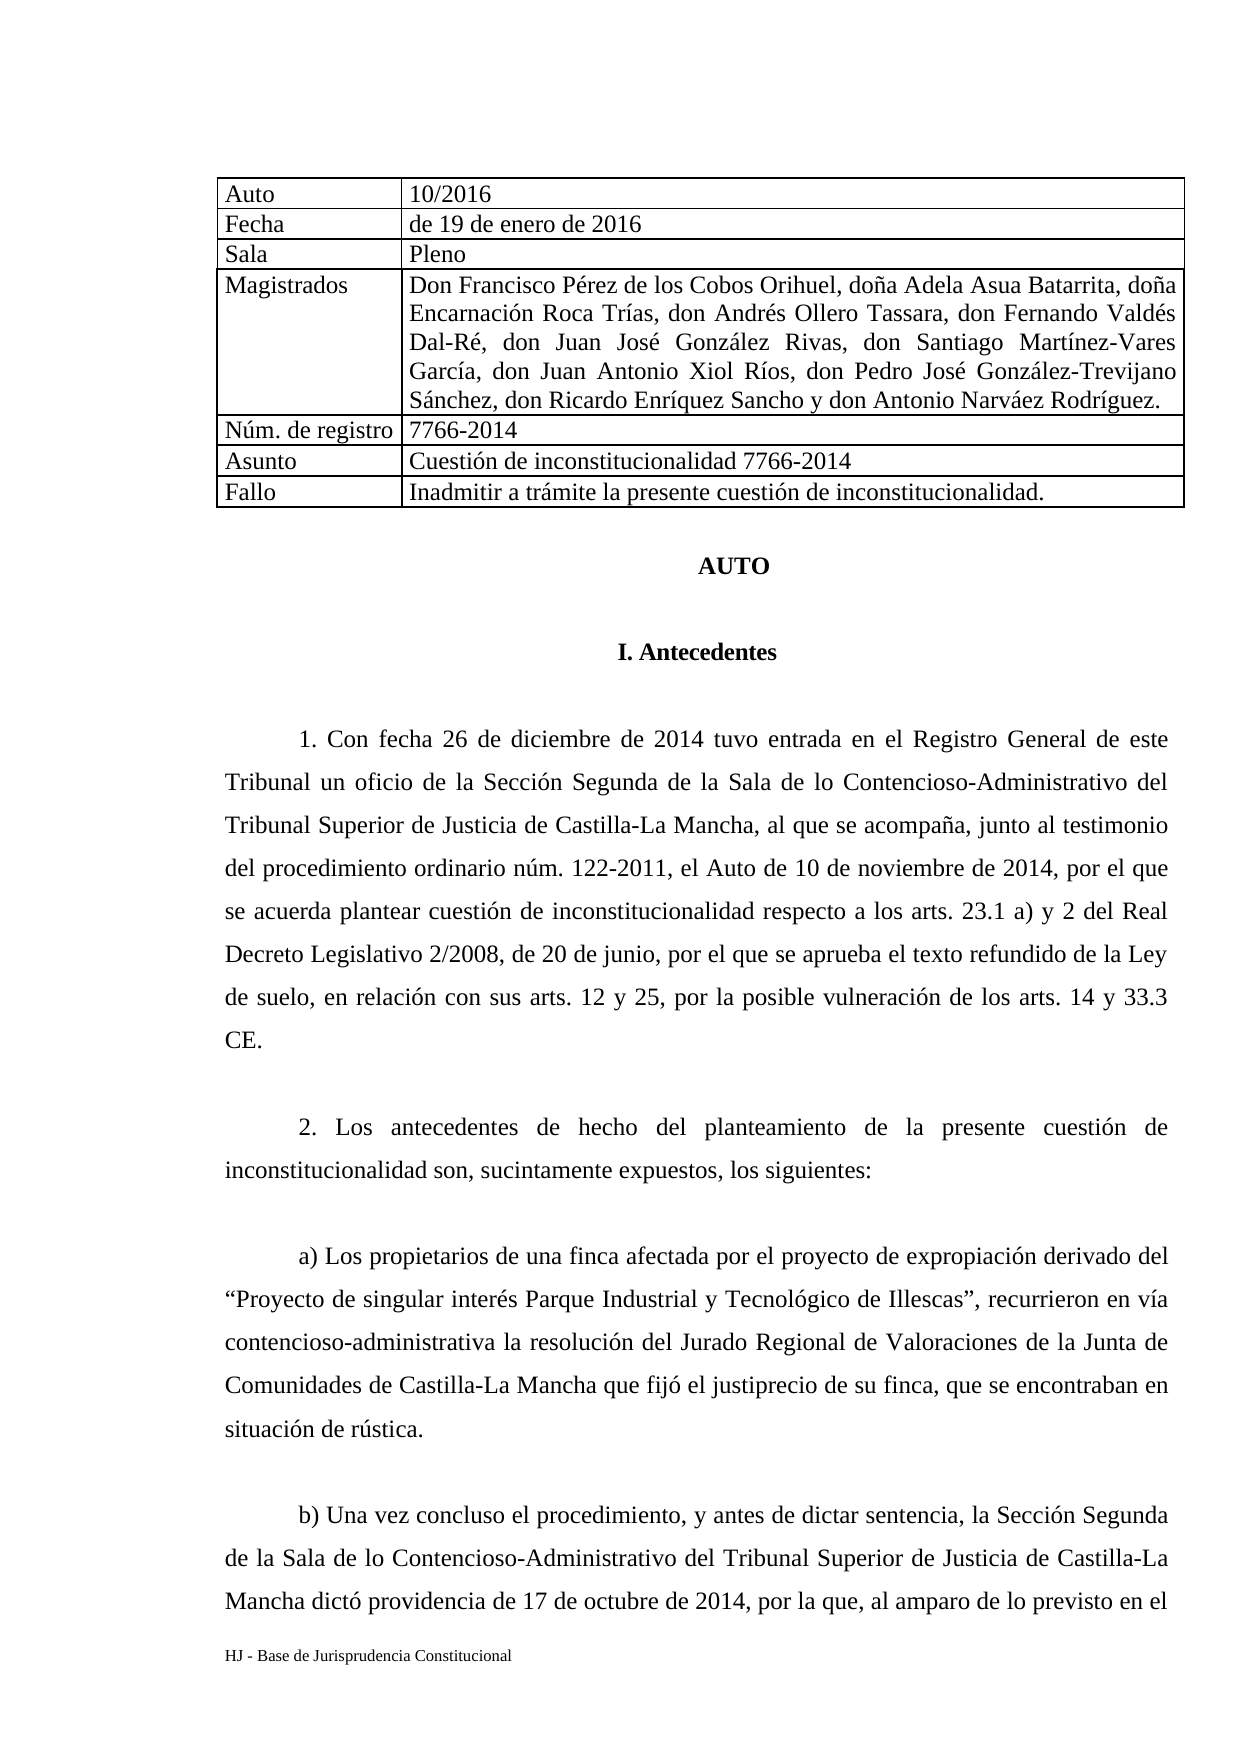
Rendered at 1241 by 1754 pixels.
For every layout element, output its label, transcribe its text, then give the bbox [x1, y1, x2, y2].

table_cell Don Francisco Pérez de los Cobos Orihuel, doña Adela Asua Batarrita, doña Encarnación Roca Trías, don Andrés Ollero Tassara, don Fernando Valdés Dal-Ré, don Juan José González Rivas, don Santiago Martínez-Vares García, don Juan Antonio Xiol Ríos, don Pedro José González-Trevijano Sánchez, don Ricardo Enríquez Sancho y don Antonio Narváez Rodríguez. [403, 270, 1183, 413]
text I. Antecedentes [224, 637, 1169, 666]
table_cell Asunto [218, 446, 401, 475]
table_cell Fallo [218, 477, 401, 506]
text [224, 1500, 1169, 1615]
text 1. Con fecha 26 de diciembre de 2014 tuvo entrada en el Registro General de este Tribunal un oficio de la Sección Segunda de la Sala de lo Contencioso-Administrativo del Tribunal Superior de Justicia de Castilla-La Mancha, al que se acompaña, junto al testimonio del procedimiento ordinario núm. 122-2011, el Auto de 10 de noviembre de 2014, por el que se acuerda plantear cuestión de inconstitucionalidad respecto a los arts. 23.1 a) y 2 del Real Decreto Legislativo 2/2008, de 20 de junio, por el que se aprueba el texto refundido de la Ley de suelo, en relación con sus arts. 12 y 25, por la posible vulneración de los arts. 14 y 33.3 CE. [224, 724, 1169, 1054]
table_cell Fecha [218, 209, 401, 238]
table_cell Sala [218, 240, 401, 268]
table_header 10/2016 [402, 179, 1184, 207]
text 2. Los antecedentes de hecho del planteamiento de la presente cuestión de inconstitucionalidad son, sucintamente expuestos, los siguientes: [224, 1112, 1169, 1184]
text a) Los propietarios de una finca afectada por el proyecto de expropiación derivado del “Proyecto de singular interés Parque Industrial y Tecnológico de Illescas”, recurrieron en vía contencioso-administrativa la resolución del Jurado Regional de Valoraciones de la Junta de Comunidades de Castilla-La Mancha que fijó el justiprecio de su finca, que se encontraban en situación de rústica. [224, 1241, 1169, 1442]
table_cell Núm. de registro [218, 416, 401, 444]
text AUTO [224, 551, 1169, 580]
table_header Auto [218, 179, 401, 207]
table_cell Pleno [402, 240, 1184, 268]
table_cell 7766-2014 [403, 416, 1183, 444]
table_cell de 19 de enero de 2016 [402, 209, 1184, 238]
table_cell Magistrados [218, 270, 401, 413]
table_cell Cuestión de inconstitucionalidad 7766-2014 [403, 446, 1183, 475]
table_cell Inadmitir a trámite la presente cuestión de inconstitucionalidad. [403, 477, 1183, 506]
